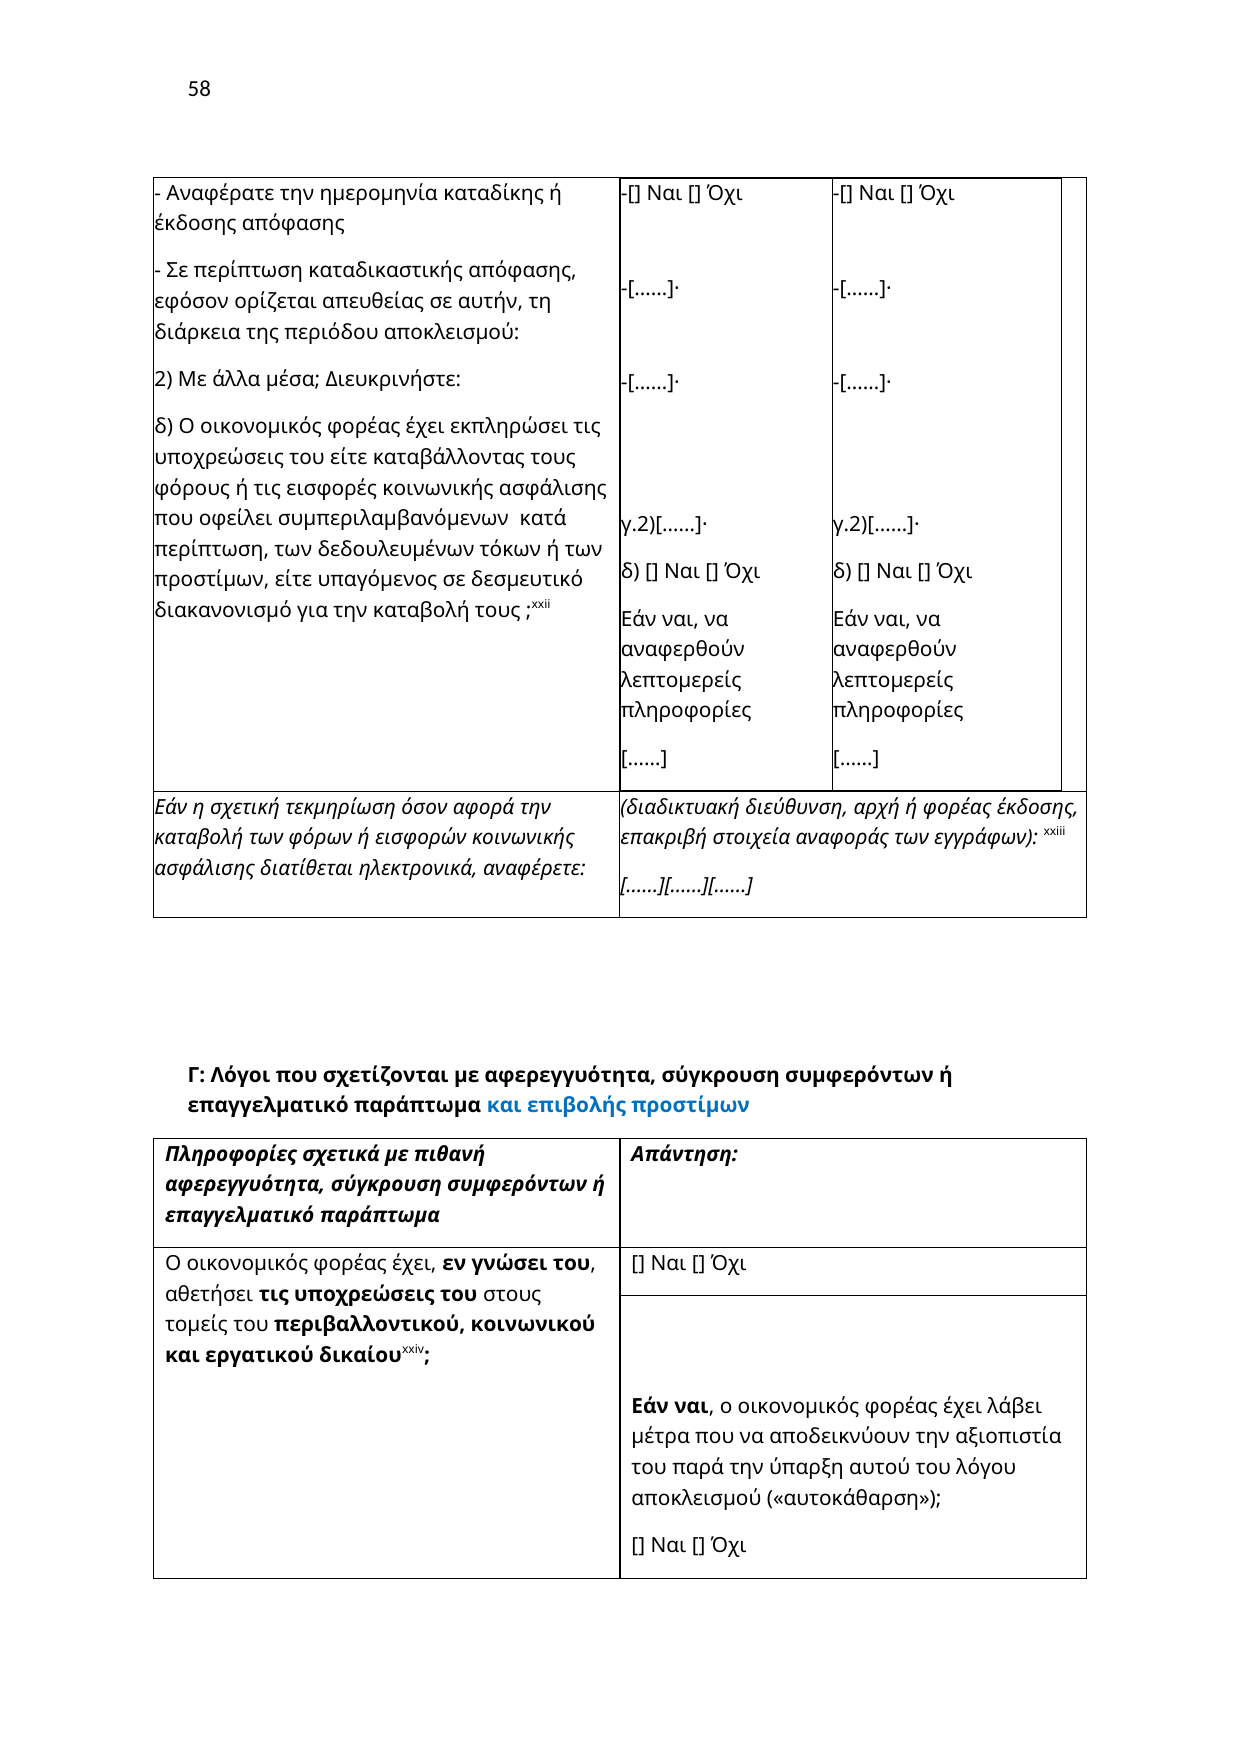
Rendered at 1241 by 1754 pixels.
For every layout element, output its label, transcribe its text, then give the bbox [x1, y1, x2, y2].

table_cell [1062, 178, 1086, 791]
table_cell (διαδικτυακή διεύθυνση, αρχή ή φορέας έκδοσης, επακριβή στοιχεία αναφοράς των εγγράφων): [……][……][……] [620, 792, 1086, 917]
text Γ: Λόγοι που σχετίζονται με αφερεγγυότητα, σύγκρουση συμφερόντων ή επαγγελματικό παράπτωμα και επιβολής προστίμων [187, 1060, 1053, 1119]
table_header Απάντηση: [621, 1139, 1086, 1247]
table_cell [154, 178, 619, 791]
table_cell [621, 1296, 1086, 1577]
table_cell [621, 179, 832, 790]
table_cell Ο οικονομικός φορέας έχει, εν γνώσει του, αθετήσει τις υποχρεώσεις του στους τομείς του περιβαλλοντικού, κοινωνικού και εργατικού δικαίου; [154, 1248, 619, 1577]
table_cell Εάν η σχετική τεκμηρίωση όσον αφορά την καταβολή των φόρων ή εισφορών κοινωνικής ασφάλισης διατίθεται ηλεκτρονικά, αναφέρετε: [154, 792, 619, 917]
table_cell [] Ναι [] Όχι [621, 1248, 1086, 1295]
table_cell [833, 179, 1061, 790]
table_header Πληροφορίες σχετικά με πιθανή αφερεγγυότητα, σύγκρουση συμφερόντων ή επαγγελματικό παράπτωμα [154, 1139, 619, 1247]
